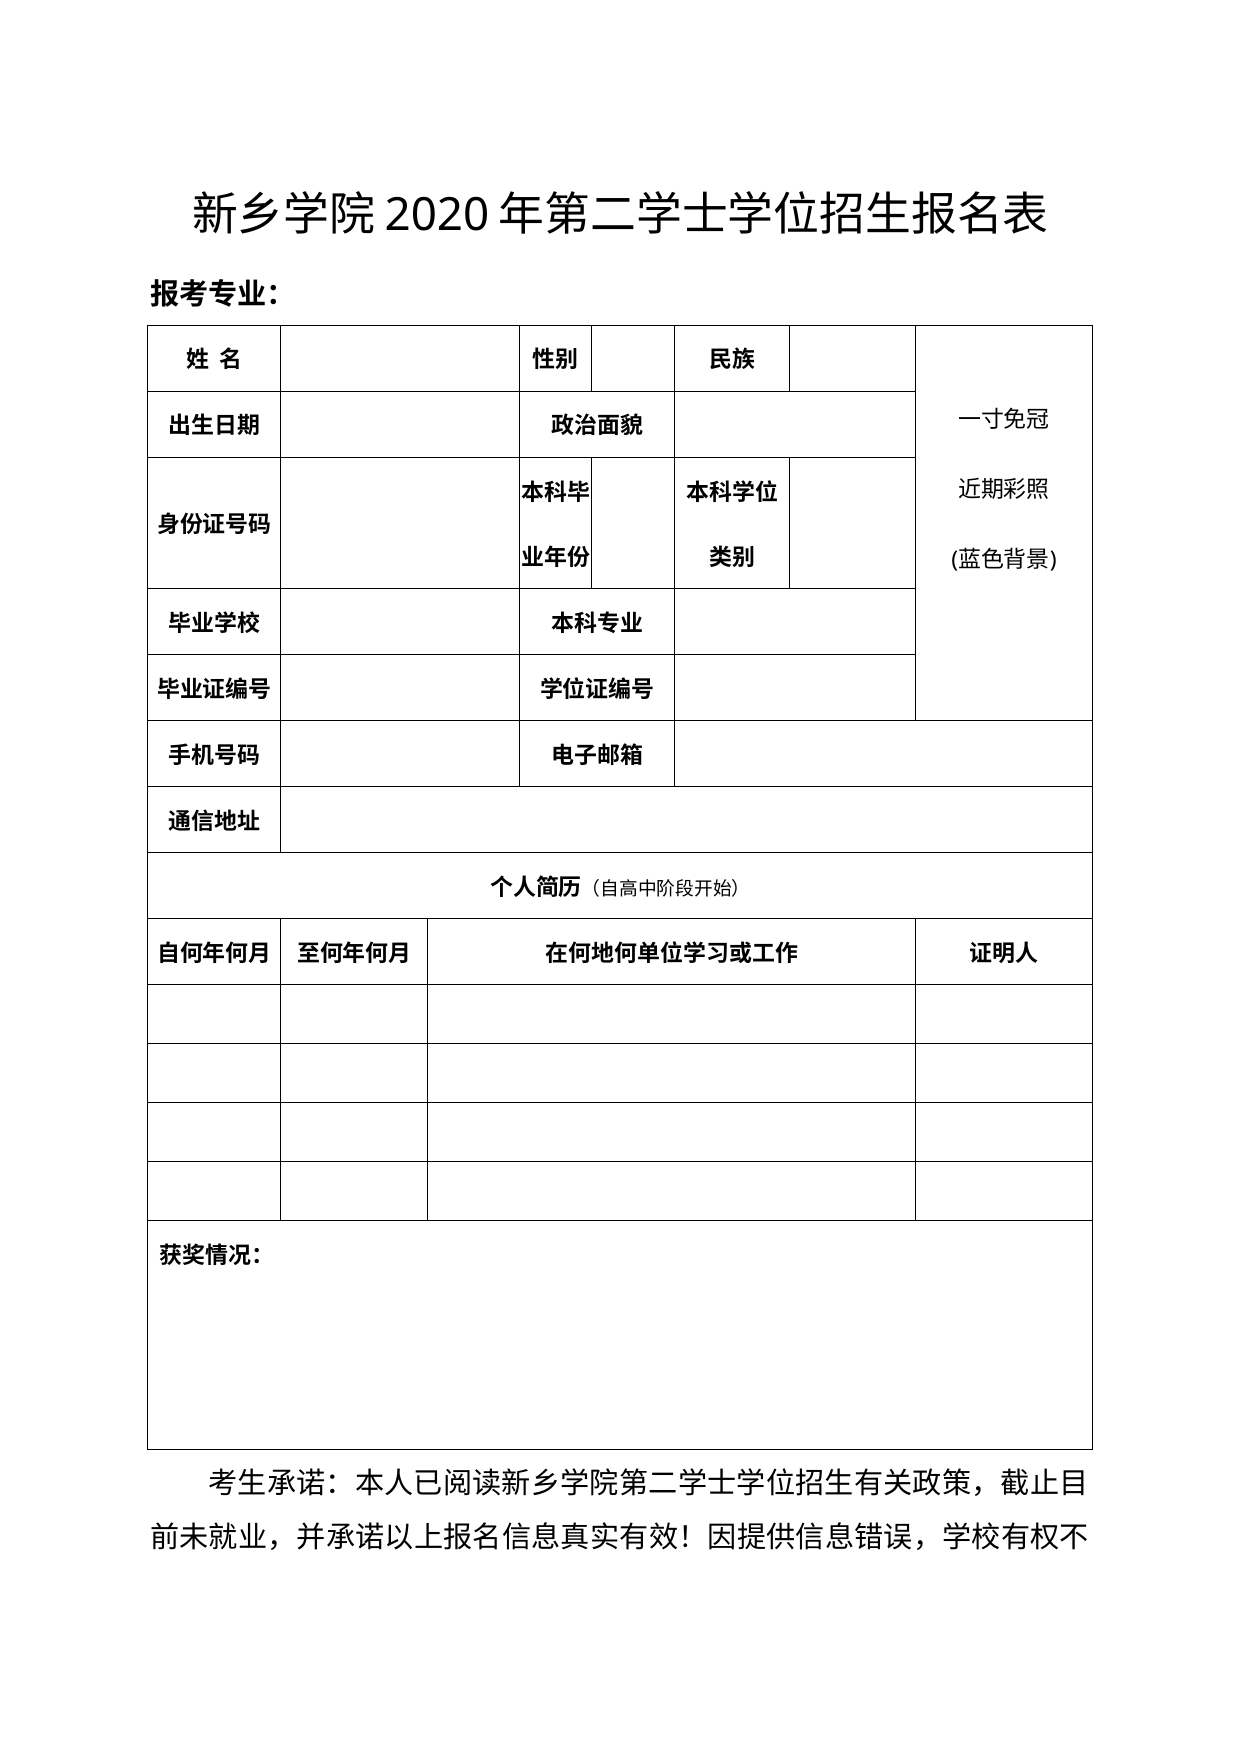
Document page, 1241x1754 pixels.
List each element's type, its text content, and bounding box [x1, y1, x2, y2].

table_cell 政治面貌 [520, 392, 674, 457]
table_cell 本科专业 [520, 589, 674, 654]
table_cell [148, 1044, 280, 1102]
table_cell [281, 1162, 427, 1220]
table_cell 通信地址 [148, 787, 280, 852]
table_cell [281, 589, 519, 654]
table_cell 自何年何月 [148, 919, 280, 984]
table_cell [428, 1103, 915, 1161]
table_cell [790, 458, 915, 588]
table_cell [428, 1044, 915, 1102]
table_cell 证明人 [916, 919, 1092, 984]
table_cell [916, 1162, 1092, 1220]
table_cell 电子邮箱 [520, 721, 674, 786]
table_header [281, 326, 519, 391]
table_cell [428, 1162, 915, 1220]
table_cell 身份证号码 [148, 458, 280, 588]
table_cell [281, 985, 427, 1043]
table_cell 获奖情况： [148, 1221, 1092, 1449]
table_cell 个人简历（自高中阶段开始） [148, 853, 1092, 918]
table_cell [428, 985, 915, 1043]
table_cell [281, 655, 519, 720]
table_cell [281, 1044, 427, 1102]
table_cell [675, 655, 915, 720]
table_cell 至何年何月 [281, 919, 427, 984]
table_cell [916, 985, 1092, 1043]
table_cell 手机号码 [148, 721, 280, 786]
table_header 一寸免冠 近期彩照 (蓝色背景) [916, 326, 1092, 654]
table_header [790, 326, 915, 391]
table_cell [148, 1162, 280, 1220]
table_cell [281, 392, 519, 457]
table_cell [592, 458, 674, 588]
table_cell [675, 392, 915, 457]
table_cell 本科毕业年份 [520, 458, 591, 588]
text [150, 1450, 1090, 1558]
table_cell [281, 1103, 427, 1161]
table_cell [916, 654, 1092, 720]
table_cell [281, 458, 519, 588]
table_cell [916, 1044, 1092, 1102]
table_header 姓 名 [148, 326, 280, 391]
table_cell [148, 1103, 280, 1161]
text 报考专业： [150, 259, 1090, 324]
table_cell 出生日期 [148, 392, 280, 457]
table_cell [148, 985, 280, 1043]
table_cell 本科学位类别 [675, 458, 789, 588]
text 新乡学院2020年第二学士学位招生报名表 [150, 162, 1090, 259]
table_cell [675, 721, 1092, 786]
table_cell 毕业证编号 [148, 655, 280, 720]
table_cell 毕业学校 [148, 589, 280, 654]
table_cell 在何地何单位学习或工作 [428, 919, 915, 984]
table_header 性别 [520, 326, 591, 391]
table_cell 学位证编号 [520, 655, 674, 720]
table_header 民族 [675, 326, 789, 391]
table_cell [281, 721, 519, 786]
table_cell [675, 589, 915, 654]
table_cell [916, 1103, 1092, 1161]
table_cell [281, 787, 1092, 852]
table_header [592, 326, 674, 391]
